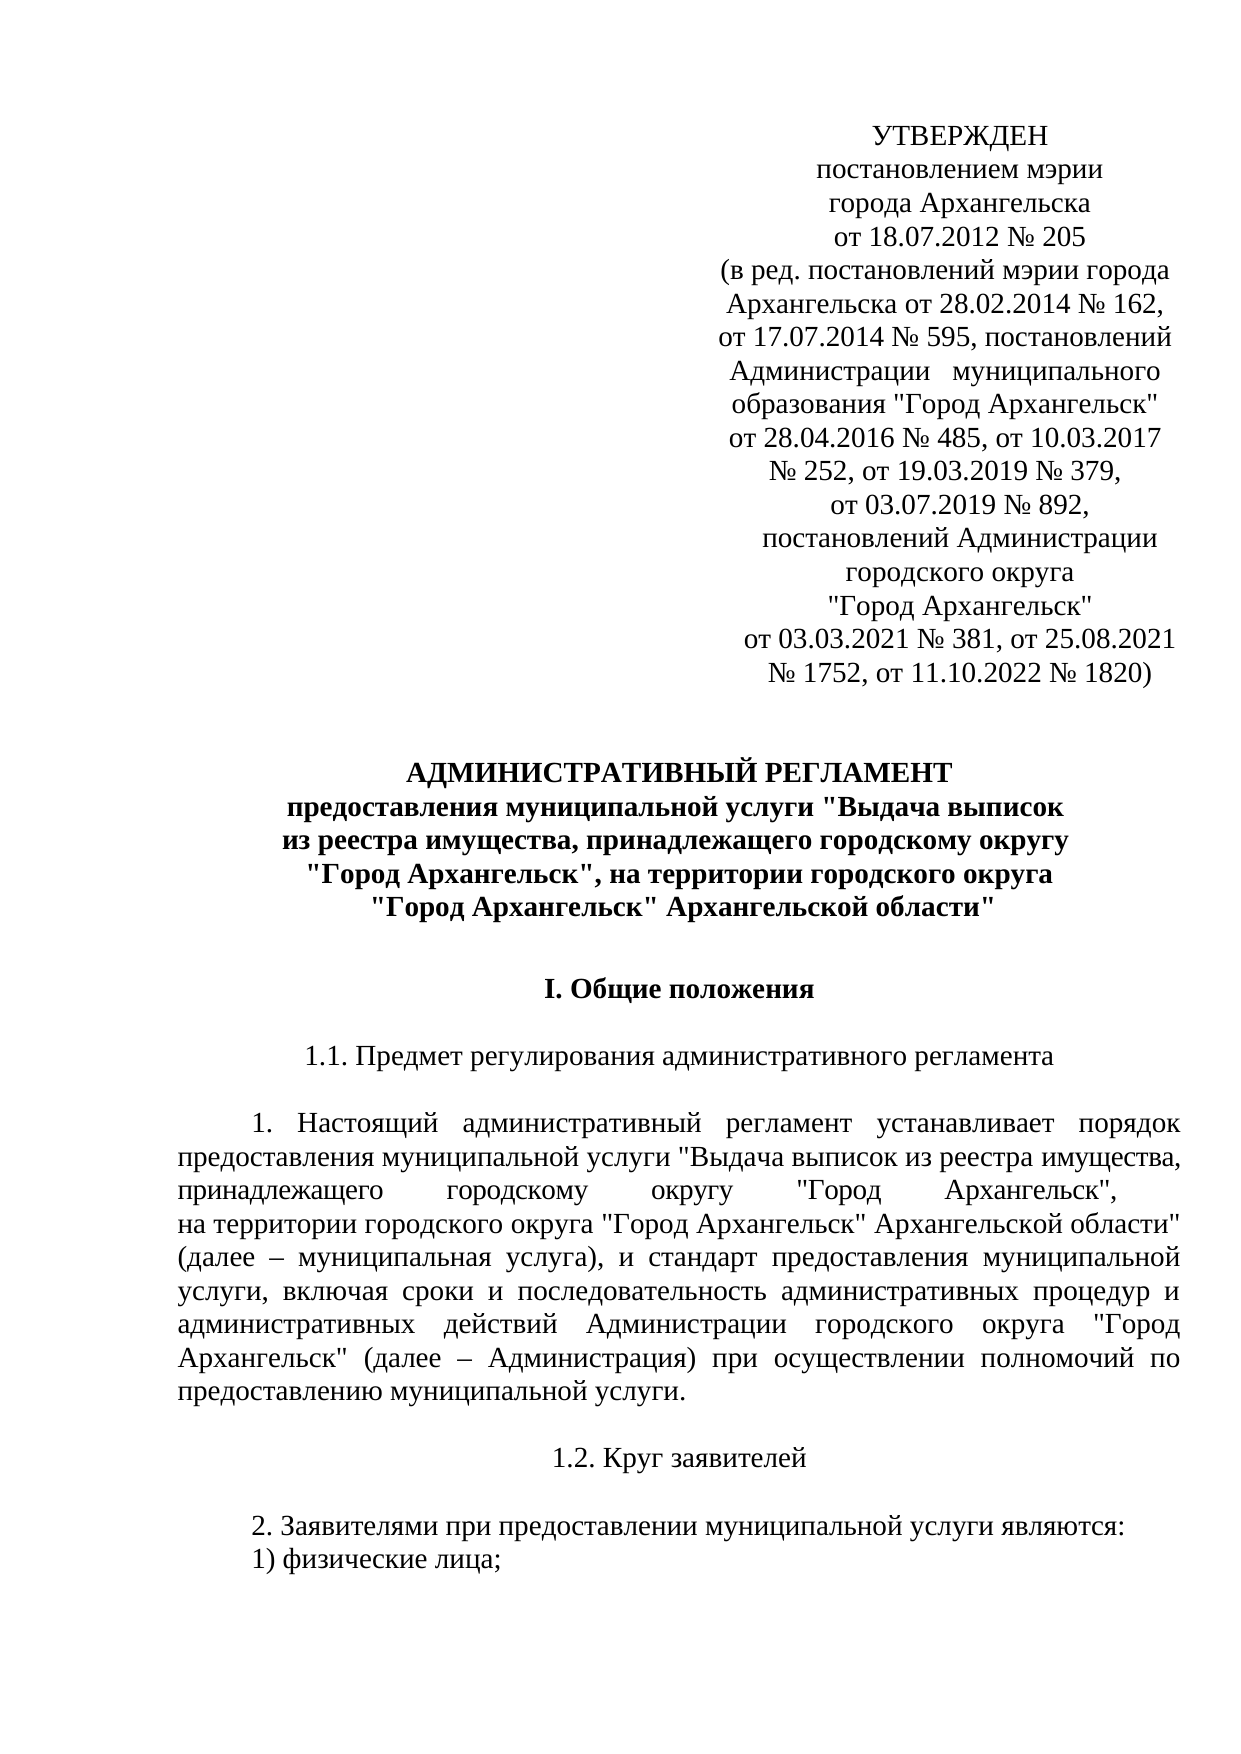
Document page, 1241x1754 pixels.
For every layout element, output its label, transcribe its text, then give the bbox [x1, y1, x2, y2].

title АДМИНИСТРАТИВНЫЙ РЕГЛАМЕНТ [177, 755, 1181, 789]
title города Архангельска [738, 185, 1181, 219]
title "Город Архангельск" [738, 588, 1181, 621]
title (в ред. постановлений мэрии города Архангельска от 28.02.2014 № 162, от 17.07.2014 № 595, постановлений Администрации муниципального образования "Город Архангельск" от 28.04.2016 № 485, от 10.03.2017 № 252, от 19.03.2019 № 379, [709, 252, 1181, 487]
title постановлений Администрации городского округа [738, 521, 1181, 588]
text 1) физические лица; [177, 1541, 1181, 1575]
text 1.2. Круг заявителей [177, 1441, 1181, 1474]
title УТВЕРЖДЕН [738, 118, 1181, 152]
title постановлением мэрии [738, 152, 1181, 185]
text 2. Заявителями при предоставлении муниципальной услуги являются: [177, 1508, 1181, 1541]
title от 03.07.2019 № 892, [738, 487, 1181, 521]
text "Город Архангельск" Архангельской области" [177, 889, 1181, 923]
title от 18.07.2012 № 205 [738, 219, 1181, 252]
text предоставления муниципальной услуги "Выдача выписок из реестра имущества, принадлежащего городскому округу "Город Архангельск", на территории городского округа [177, 789, 1181, 889]
title от 03.03.2021 № 381, от 25.08.2021 № 1752, от 11.10.2022 № 1820) [738, 621, 1181, 688]
text 1.1. Предмет регулирования административного регламента [177, 1038, 1181, 1072]
text 1. Настоящий административный регламент устанавливает порядок предоставления муниципальной услуги "Выдача выписок из реестра имущества, принадлежащего городскому округу "Город Архангельск", на территории городского округа "Город Архангельск" Архангельской области" (далее – муниципальная услуга), и стандарт предоставления муниципальной услуги, включая сроки и последовательность административных процедур и административных действий Администрации городского округа "Город Архангельск" (далее – Администрация) при осуществлении полномочий по предоставлению муниципальной услуги. [177, 1105, 1181, 1407]
text I. Общие положения [177, 971, 1181, 1004]
